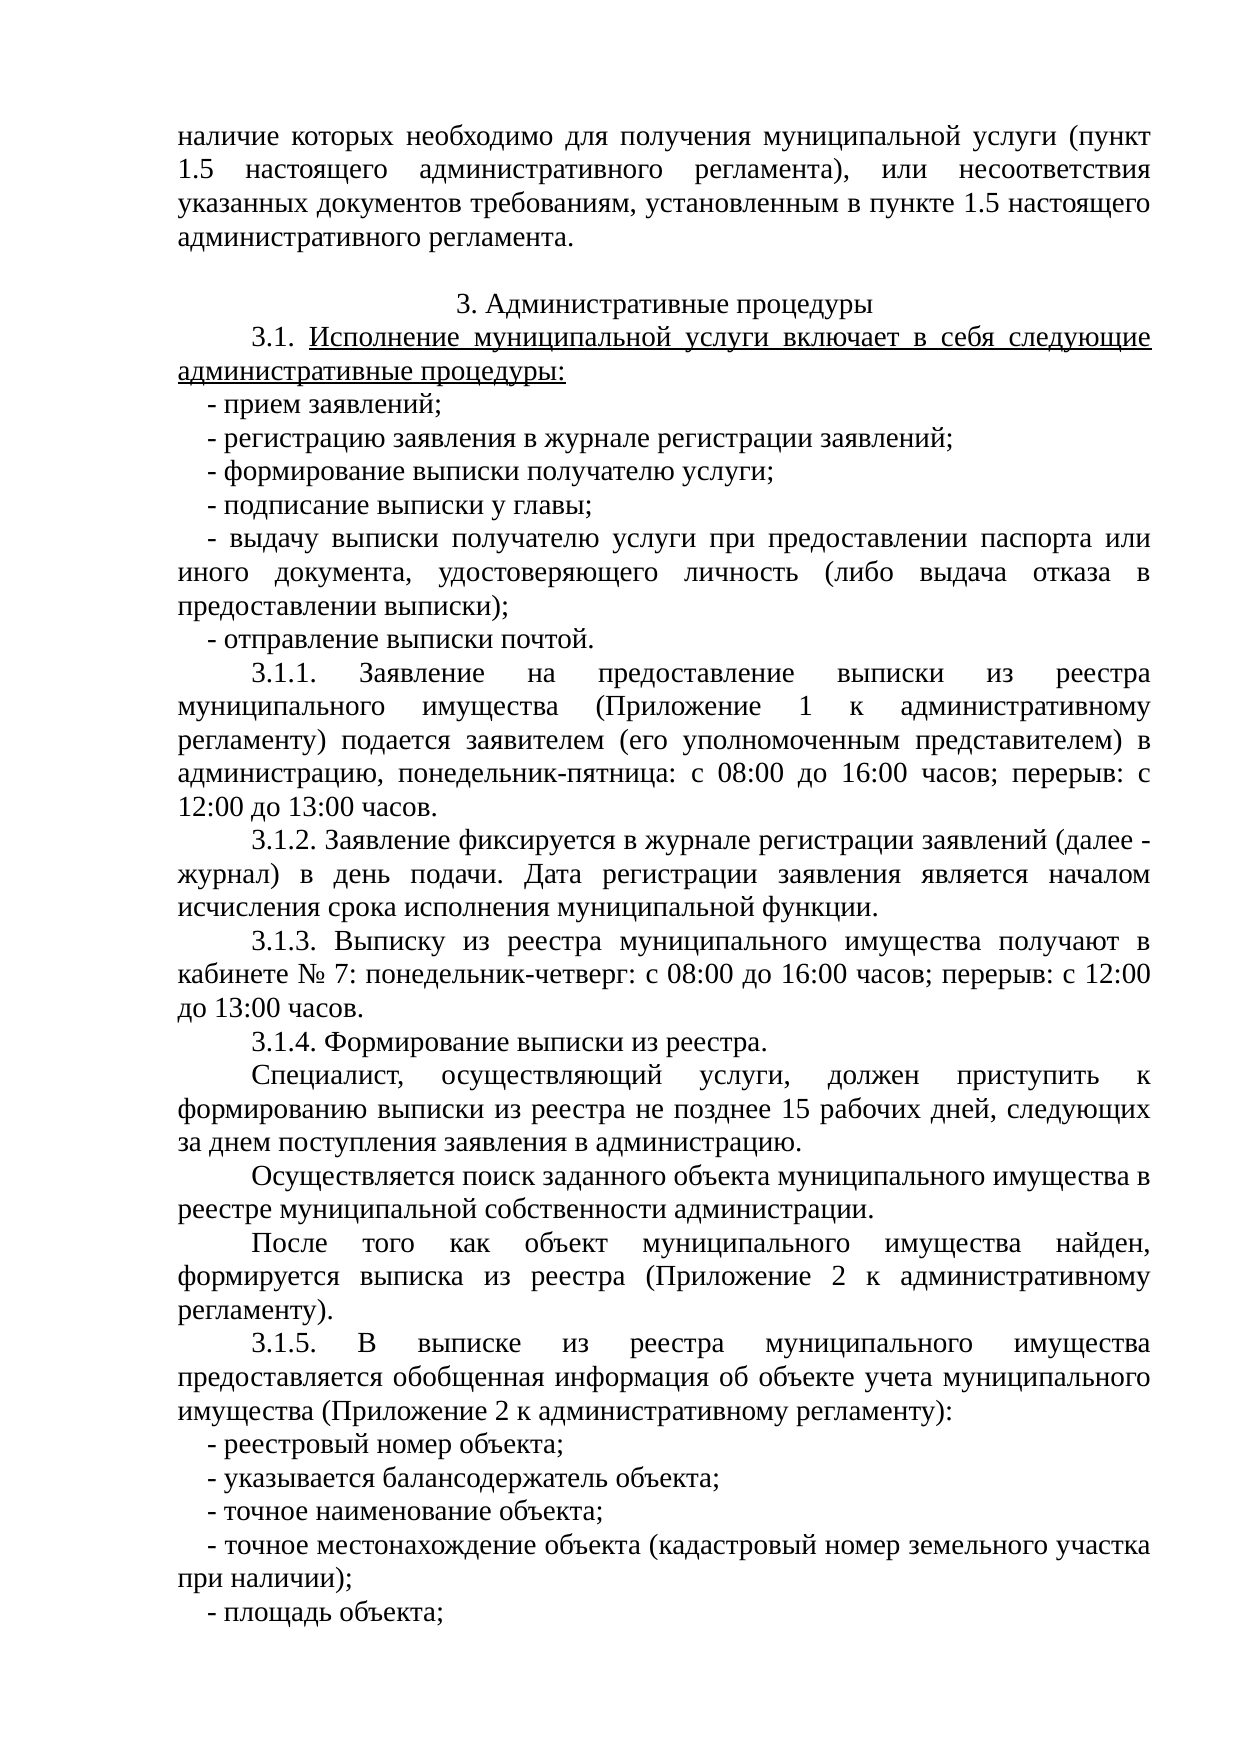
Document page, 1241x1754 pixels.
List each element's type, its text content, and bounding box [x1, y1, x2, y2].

text - точное наименование объекта; [177, 1493, 1152, 1527]
text 3.1.5. В выписке из реестра муниципального имущества предоставляется обобщенная информация об объекте учета муниципального имущества (Приложение 2 к административному регламенту): [177, 1326, 1152, 1426]
text 3. Административные процедуры [177, 286, 1152, 319]
text - площадь объекта; [177, 1594, 1152, 1627]
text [177, 118, 1152, 252]
text 3.1.1. Заявление на предоставление выписки из реестра муниципального имущества (Приложение 1 к административному регламенту) подается заявителем (его уполномоченным представителем) в администрацию, понедельник-пятница: с 08:00 до 16:00 часов; перерыв: с 12:00 до 13:00 часов. [177, 655, 1152, 822]
text Осуществляется поиск заданного объекта муниципального имущества в реестре муниципальной собственности администрации. [177, 1158, 1152, 1225]
text - подписание выписки у главы; [177, 487, 1152, 521]
text 3.1.4. Формирование выписки из реестра. [177, 1024, 1152, 1057]
text 3.1.3. Выписку из реестра муниципального имущества получают в кабинете № 7: понедельник-четверг: с 08:00 до 16:00 часов; перерыв: с 12:00 до 13:00 часов. [177, 923, 1152, 1024]
text - отправление выписки почтой. [177, 621, 1152, 655]
text После того как объект муниципального имущества найден, формируется выписка из реестра (Приложение 2 к административному регламенту). [177, 1225, 1152, 1326]
text - формирование выписки получателю услуги; [177, 453, 1152, 487]
text - регистрацию заявления в журнале регистрации заявлений; [177, 420, 1152, 453]
text Специалист, осуществляющий услуги, должен приступить к формированию выписки из реестра не позднее 15 рабочих дней, следующих за днем поступления заявления в администрацию. [177, 1057, 1152, 1158]
text - прием заявлений; [177, 386, 1152, 420]
text - выдачу выписки получателю услуги при предоставлении паспорта или иного документа, удостоверяющего личность (либо выдача отказа в предоставлении выписки); [177, 521, 1152, 621]
text - указывается балансодержатель объекта; [177, 1460, 1152, 1493]
text 3.1. Исполнение муниципальной услуги включает в себя следующие административные процедуры: [177, 319, 1152, 386]
text - реестровый номер объекта; [177, 1426, 1152, 1460]
text 3.1.2. Заявление фиксируется в журнале регистрации заявлений (далее - журнал) в день подачи. Дата регистрации заявления является началом исчисления срока исполнения муниципальной функции. [177, 822, 1152, 923]
text - точное местонахождение объекта (кадастровый номер земельного участка при наличии); [177, 1527, 1152, 1594]
